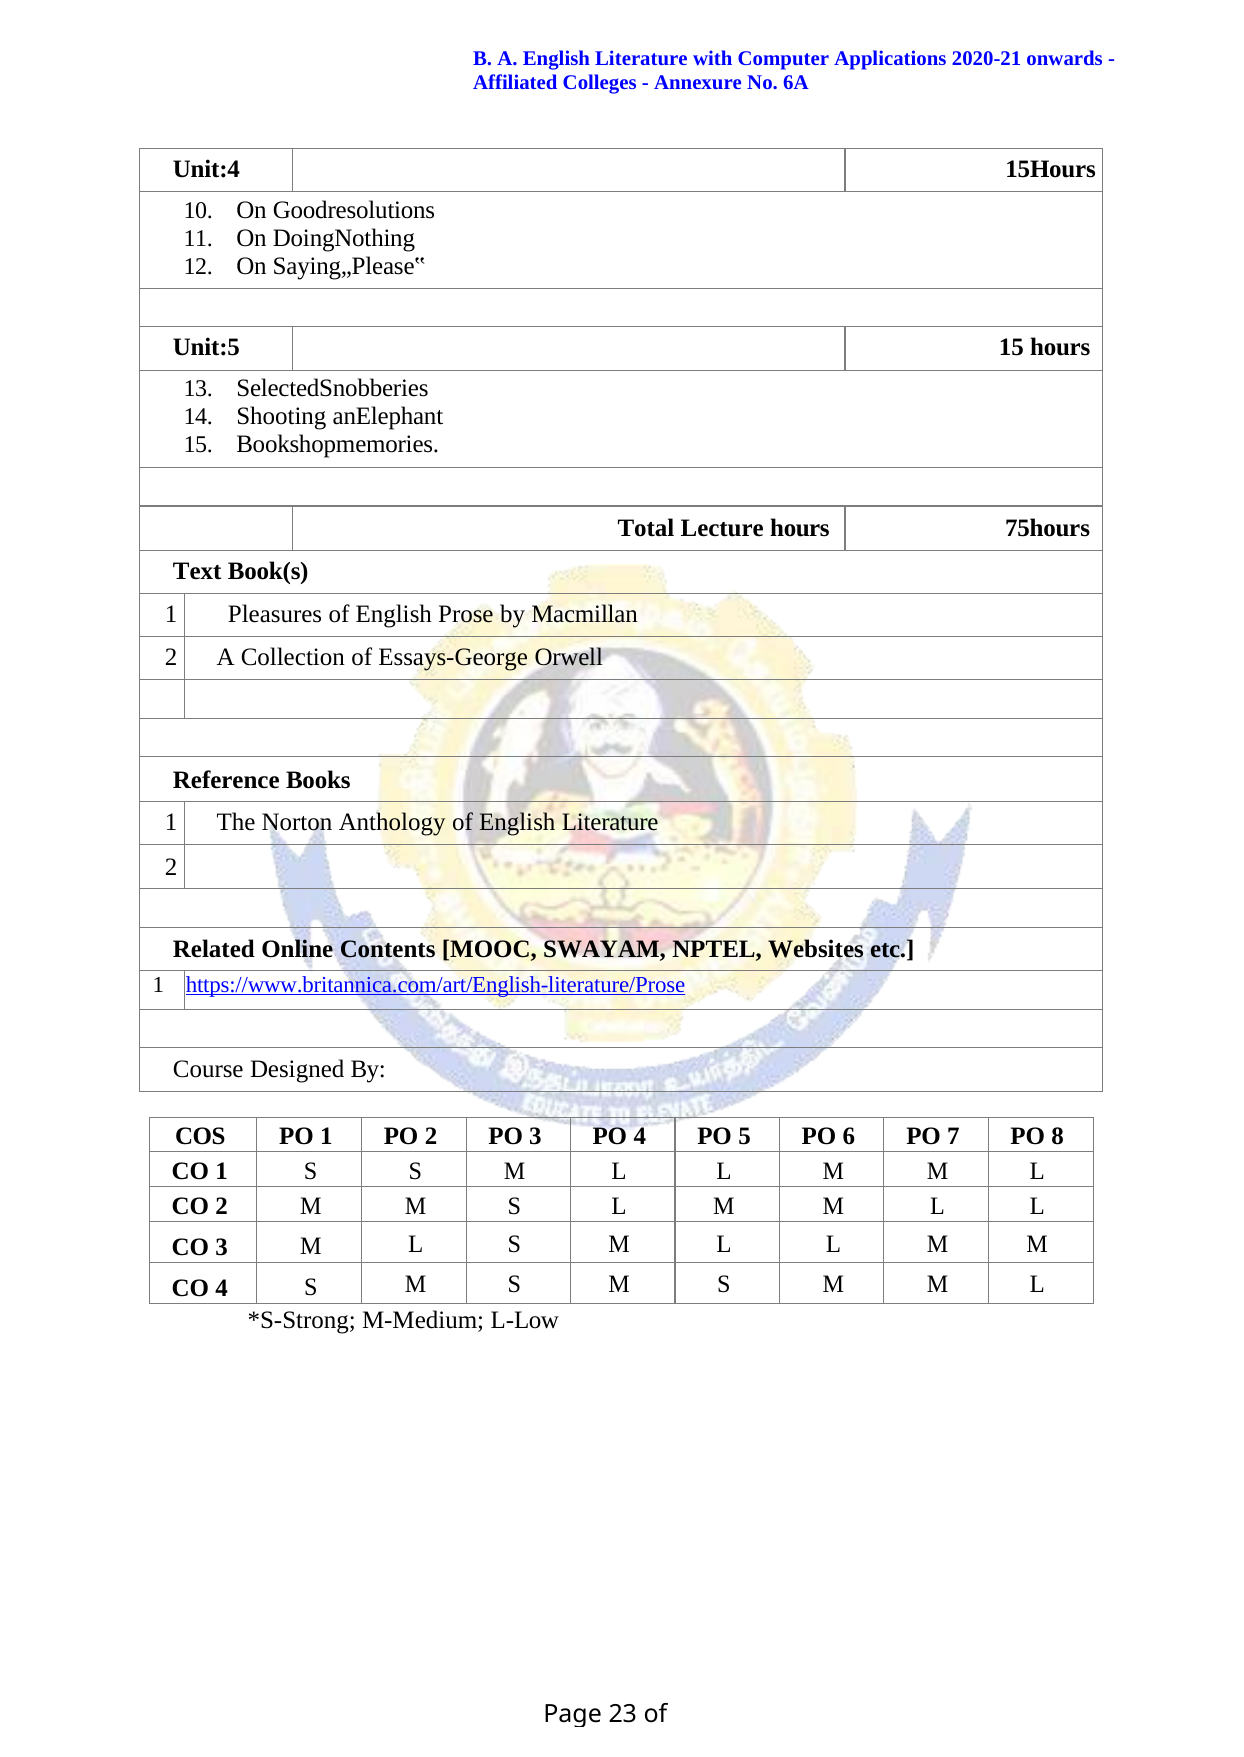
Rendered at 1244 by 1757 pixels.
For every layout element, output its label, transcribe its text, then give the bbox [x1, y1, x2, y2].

table_header COS [150, 1118, 256, 1151]
table_cell L [884, 1187, 988, 1221]
table_cell [140, 889, 1102, 927]
table_cell On Goodresolutions On DoingNothing On Saying„Please‟ [140, 192, 1102, 288]
table_cell A Collection of Essays-George Orwell [185, 637, 1102, 679]
table_cell CO 4 [150, 1263, 256, 1303]
table_cell CO 2 [150, 1187, 256, 1221]
table_cell M [884, 1152, 988, 1186]
table_cell [140, 468, 1102, 505]
table_header Unit:4 [140, 149, 292, 191]
table_header 15Hours [846, 149, 1102, 191]
table_header PO 8 [989, 1118, 1093, 1151]
table_cell 15 hours [846, 327, 1102, 369]
table_cell S [257, 1152, 361, 1186]
table_cell Related Online Contents [MOOC, SWAYAM, NPTEL, Websites etc.] [140, 928, 1102, 970]
table_cell M [884, 1263, 988, 1303]
table_cell Course Designed By: [140, 1048, 1102, 1091]
table_cell CO 1 [150, 1152, 256, 1186]
picture [269, 1092, 973, 1117]
table_cell L [989, 1263, 1093, 1303]
table_cell S [467, 1222, 570, 1262]
table_cell [185, 845, 1102, 888]
table_cell M [571, 1222, 674, 1262]
table_cell L [676, 1222, 779, 1262]
table_cell Text Book(s) [140, 551, 1102, 592]
table_cell M [676, 1187, 779, 1221]
table_cell L [676, 1152, 779, 1186]
table_cell M [780, 1187, 883, 1221]
table_header PO 1 [257, 1118, 361, 1151]
table_cell L [571, 1187, 674, 1221]
table_cell L [989, 1187, 1093, 1221]
table_cell [140, 1010, 1102, 1047]
table_cell M [884, 1222, 988, 1262]
table_cell L [362, 1222, 466, 1262]
table_cell M [989, 1222, 1093, 1262]
table_cell L [571, 1152, 674, 1186]
table_cell L [780, 1222, 883, 1262]
table_header PO 7 [884, 1118, 988, 1151]
table_cell 1 [140, 971, 184, 1009]
table_cell M [780, 1152, 883, 1186]
table_cell 75hours [846, 507, 1102, 549]
table_cell M [467, 1152, 570, 1186]
table_cell S [467, 1187, 570, 1221]
table_cell M [257, 1187, 361, 1221]
table_cell Pleasures of English Prose by Macmillan [185, 594, 1102, 636]
table_cell [140, 680, 184, 718]
table_cell S [257, 1263, 361, 1303]
table_header PO 5 [676, 1118, 779, 1151]
table_cell SelectedSnobberies Shooting anElephant Bookshopmemories. [140, 371, 1102, 467]
table_header PO 2 [362, 1118, 466, 1151]
table_header PO 6 [780, 1118, 883, 1151]
table_cell L [989, 1152, 1093, 1186]
table_cell https://www.britannica.com/art/English-literature/Prose [185, 971, 1102, 1009]
table_cell [140, 507, 292, 549]
table_cell [185, 680, 1102, 718]
table_cell 2 [140, 845, 184, 888]
table_cell CO 3 [150, 1222, 256, 1262]
table_cell M [362, 1263, 466, 1303]
table_cell Unit:5 [140, 327, 292, 369]
table_cell 2 [140, 637, 184, 679]
table_cell [293, 327, 844, 369]
table_cell Reference Books [140, 757, 1102, 801]
table_header PO 3 [467, 1118, 570, 1151]
table_cell 1 [140, 594, 184, 636]
text *S-Strong; M-Medium; L-Low [247, 1305, 1229, 1333]
table_cell M [257, 1222, 361, 1262]
table_cell Total Lecture hours [293, 507, 844, 549]
table_cell M [571, 1263, 674, 1303]
table_header [293, 149, 844, 191]
table_cell [140, 289, 1102, 326]
table_cell S [676, 1263, 779, 1303]
table_header PO 4 [571, 1118, 674, 1151]
table_cell M [362, 1187, 466, 1221]
table_cell 1 [140, 802, 184, 844]
table_cell S [467, 1263, 570, 1303]
table_cell The Norton Anthology of English Literature [185, 802, 1102, 844]
table_cell M [780, 1263, 883, 1303]
table_cell [140, 719, 1102, 756]
table_cell S [362, 1152, 466, 1186]
